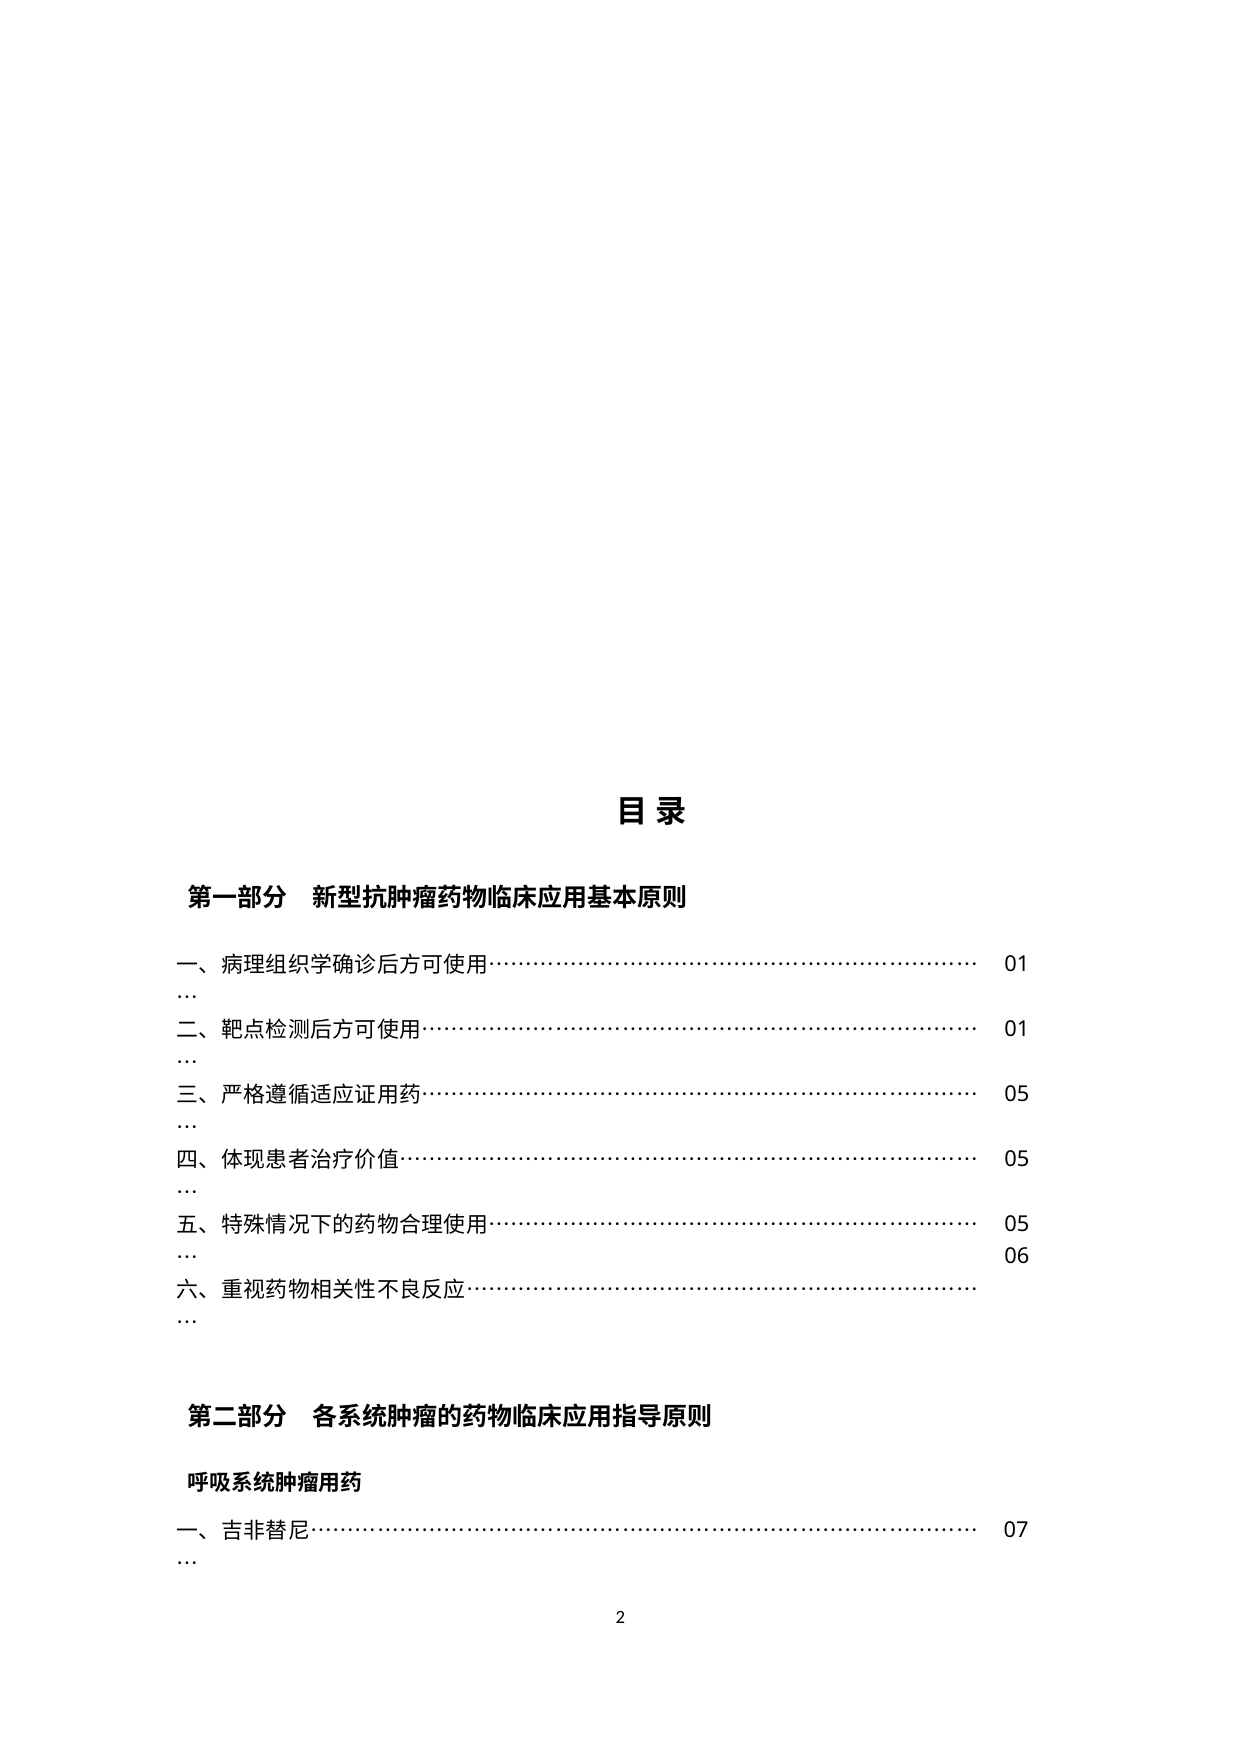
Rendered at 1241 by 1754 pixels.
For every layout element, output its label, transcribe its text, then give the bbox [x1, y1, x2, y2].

text 第二部分 各系统肿瘤的药物临床应用指导原则 [187, 1382, 1053, 1447]
text 目 录 [187, 776, 1053, 841]
table_cell 01 [993, 1012, 1053, 1077]
table_cell 二、靶点检测后方可使用…………………………………………………………………… [165, 1012, 993, 1077]
table_header 01 [993, 947, 1053, 1012]
table_cell 05 [993, 1077, 1053, 1142]
table_header 一、病理组织学确诊后方可使用…………………………………………………………… [165, 947, 993, 1012]
text 呼吸系统肿瘤用药 [187, 1465, 1053, 1497]
table_header 07 [992, 1513, 1053, 1578]
text 第一部分 新型抗肿瘤药物临床应用基本原则 [187, 863, 1053, 928]
table_cell 五、特殊情况下的药物合理使用…………………………………………………………… 六、重视药物相关性不良反应……………………………………………………………… [165, 1207, 993, 1382]
table_cell 三、严格遵循适应证用药…………………………………………………………………… [165, 1077, 993, 1142]
table_cell 05 06 [993, 1207, 1053, 1382]
table_cell 四、体现患者治疗价值……………………………………………………………………… [165, 1142, 993, 1207]
table_header 一、吉非替尼………………………………………………………………………………… [165, 1513, 992, 1578]
table_cell 05 [993, 1142, 1053, 1207]
